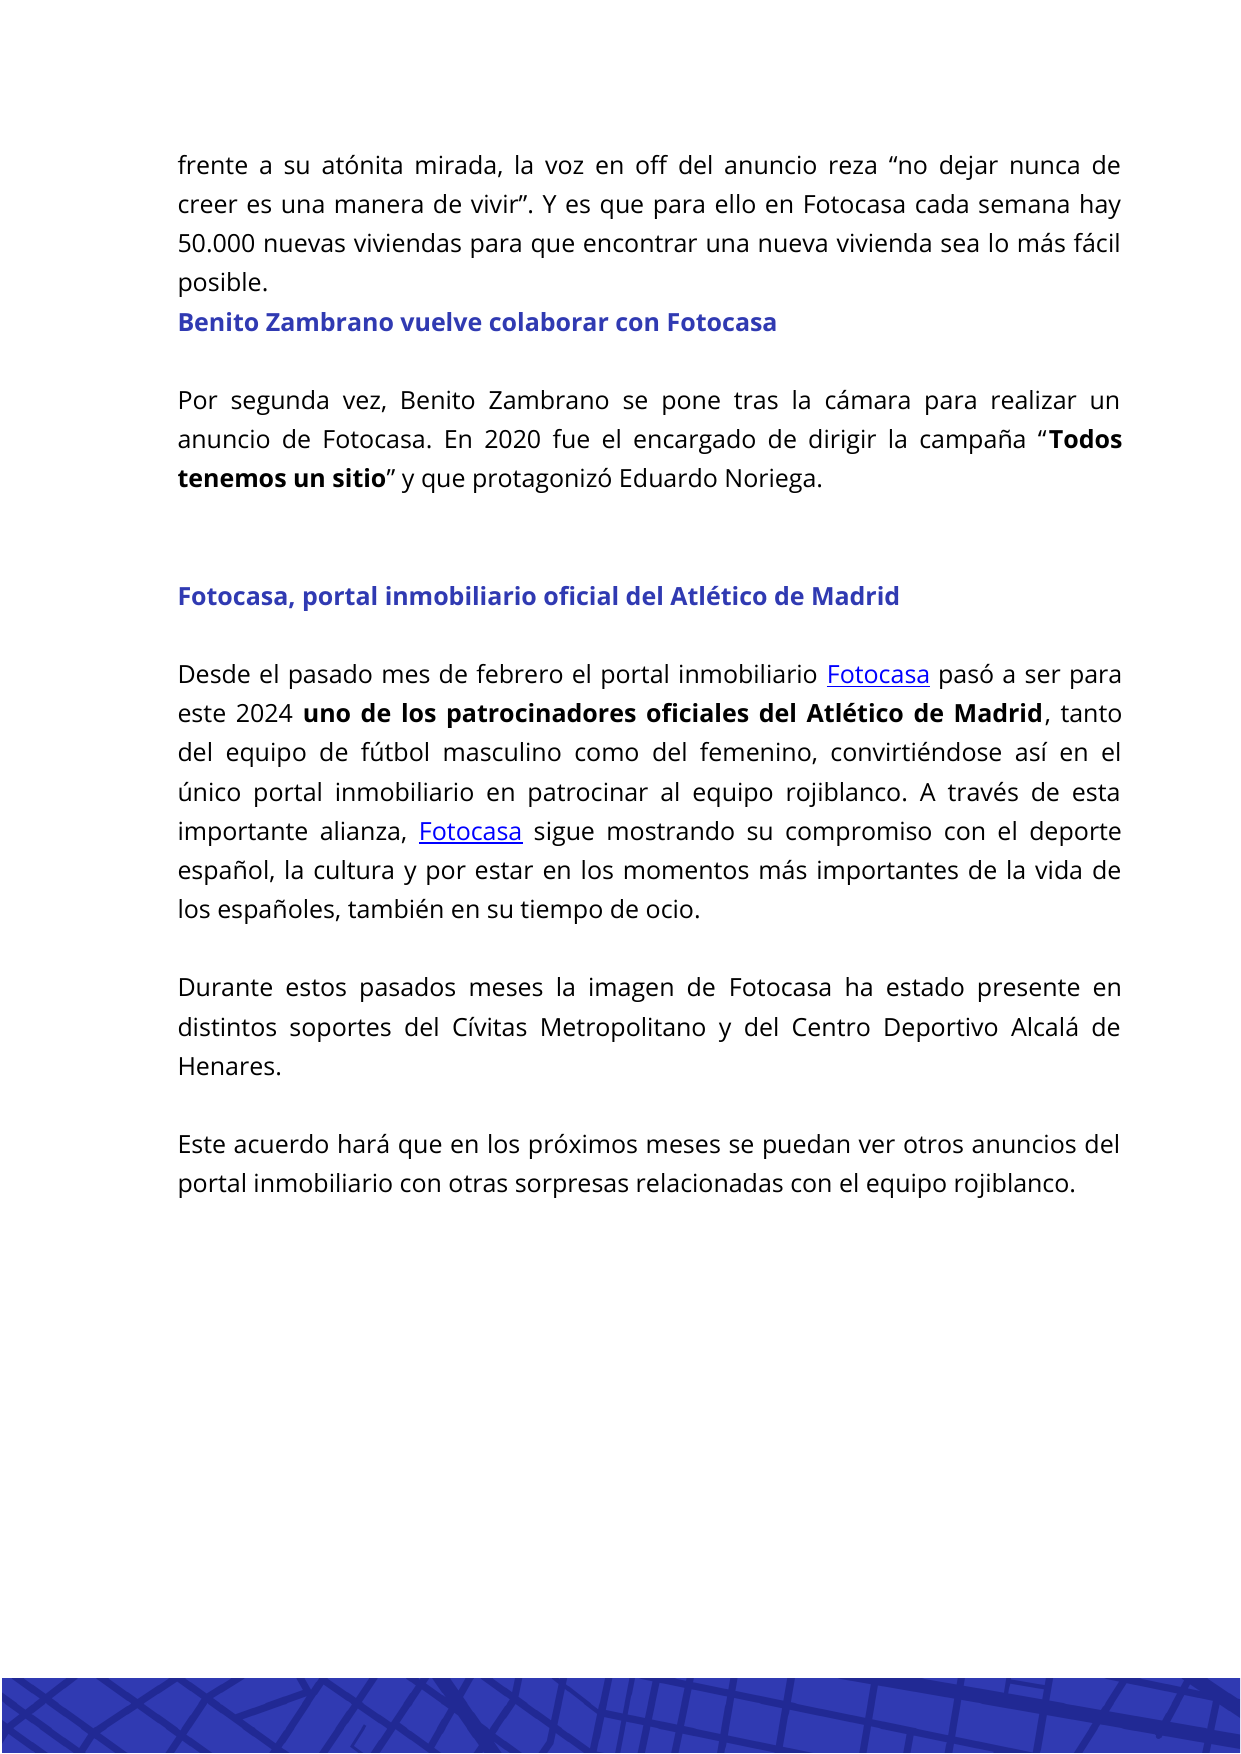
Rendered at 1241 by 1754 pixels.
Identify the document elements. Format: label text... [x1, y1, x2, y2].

text Fotocasa, portal inmobiliario oficial del Atlético de Madrid [177, 578, 1183, 612]
text Por segunda vez, Benito Zambrano se pone tras la cámara para realizar un anuncio de Fotocasa. En 2020 fue el encargado de dirigir la campaña “Todos tenemos un sitio” y que protagonizó Eduardo Noriega. [177, 383, 1122, 495]
text Benito Zambrano vuelve colaborar con Fotocasa [177, 304, 1183, 338]
picture [2, 1678, 1241, 1753]
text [177, 148, 1122, 299]
text Durante estos pasados meses la imagen de Fotocasa ha estado presente en distintos soportes del Cívitas Metropolitano y del Centro Deportivo Alcalá de Henares. [177, 970, 1122, 1082]
text Desde el pasado mes de febrero el portal inmobiliario Fotocasa pasó a ser para este 2024 uno de los patrocinadores oficiales del Atlético de Madrid, tanto del equipo de fútbol masculino como del femenino, convirtiéndose así en el único portal inmobiliario en patrocinar al equipo rojiblanco. A través de esta importante alianza, Fotocasa sigue mostrando su compromiso con el deporte español, la cultura y por estar en los momentos más importantes de la vida de los españoles, también en su tiempo de ocio. [177, 657, 1122, 926]
text Este acuerdo hará que en los próximos meses se puedan ver otros anuncios del portal inmobiliario con otras sorpresas relacionadas con el equipo rojiblanco. [177, 1127, 1122, 1200]
